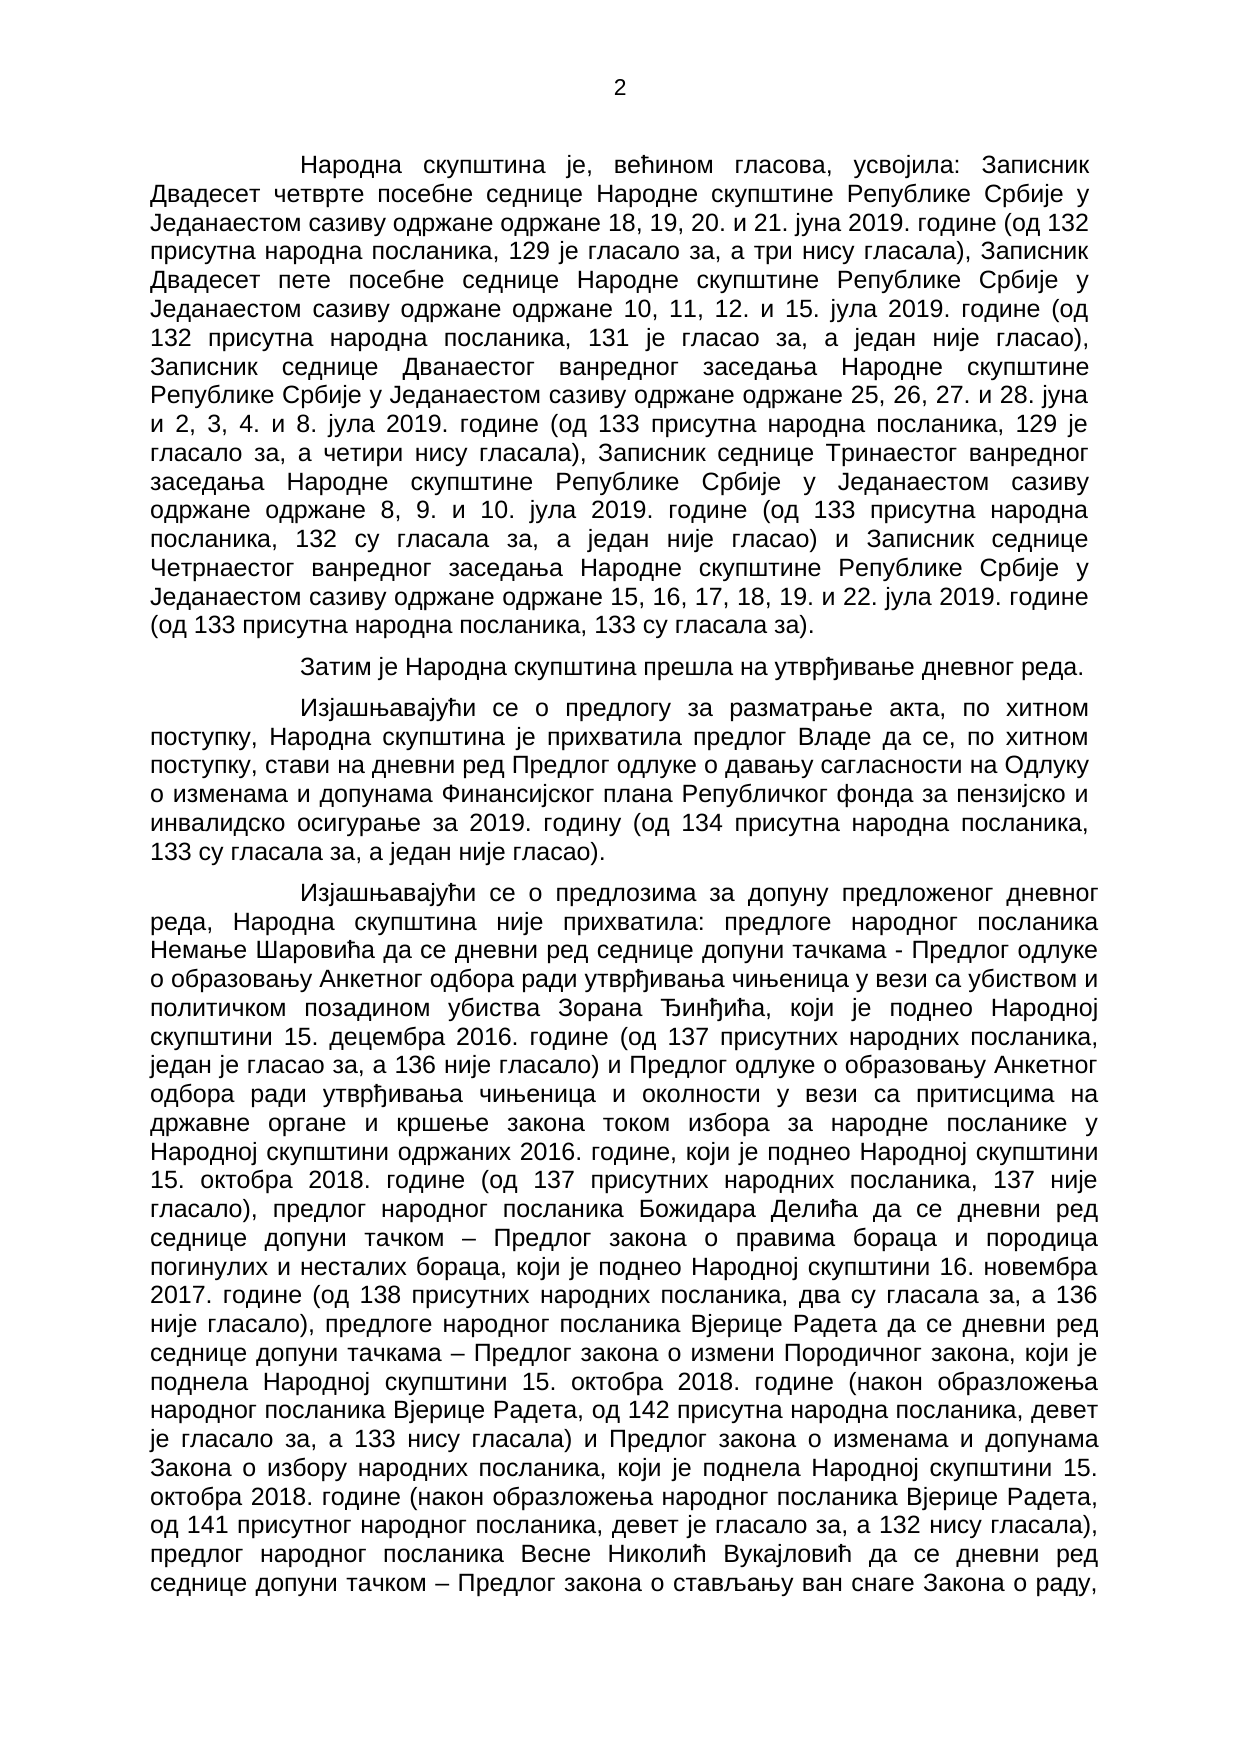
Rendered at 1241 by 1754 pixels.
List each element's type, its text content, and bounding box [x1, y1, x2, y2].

text Народна скупштина је, већином гласова, усвојила: Записник Двадесет четврте посебне седнице Народне скупштине Републике Србије у Једанаестом сазиву одржане одржане 18, 19, 20. и 21. јуна 2019. године (од 132 присутна народна посланика, 129 је гласало за, а три нису гласала), Записник Двадесет пете посебне седнице Народне скупштине Републике Србије у Једанаестом сазиву одржане одржане 10, 11, 12. и 15. јула 2019. године (од 132 присутна народна посланика, 131 је гласао за, а један није гласао), Записник седнице Дванаестог ванредног заседања Народне скупштине Републике Србије у Једанаестом сазиву одржане одржане 25, 26, 27. и 28. јуна и 2, 3, 4. и 8. јула 2019. године (од 133 присутна народна посланика, 129 је гласало за, а четири нису гласала), Записник седнице Тринаестог ванредног заседања Народне скупштине Републике Србије у Једанаестом сазиву одржане одржане 8, 9. и 10. јула 2019. године (од 133 присутна народна посланика, 132 су гласала за, а један није гласао) и Записник седнице Четрнаестог ванредног заседања Народне скупштине Републике Србије у Једанаестом сазиву одржане одржане 15, 16, 17, 18, 19. и 22. јула 2019. године (од 133 присутна народна посланика, 133 су гласала за). [150, 150, 1090, 639]
text Изјашњавајући се о предлогу за разматрање акта, по хитном поступку, Народна скупштина је прихватила предлог Владе да се, по хитном поступку, стави на дневни ред Предлог одлуке о давању сагласности на Одлуку о изменама и допунама Финансијског плана Републичког фонда за пензијско и инвалидско осигурање за 2019. годину (од 134 присутна народна посланика, 133 су гласала за, а један није гласао). [150, 693, 1090, 865]
text Затим је Народна скупштина прешла на утврђивање дневног реда. [150, 652, 1099, 680]
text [150, 878, 1099, 1597]
